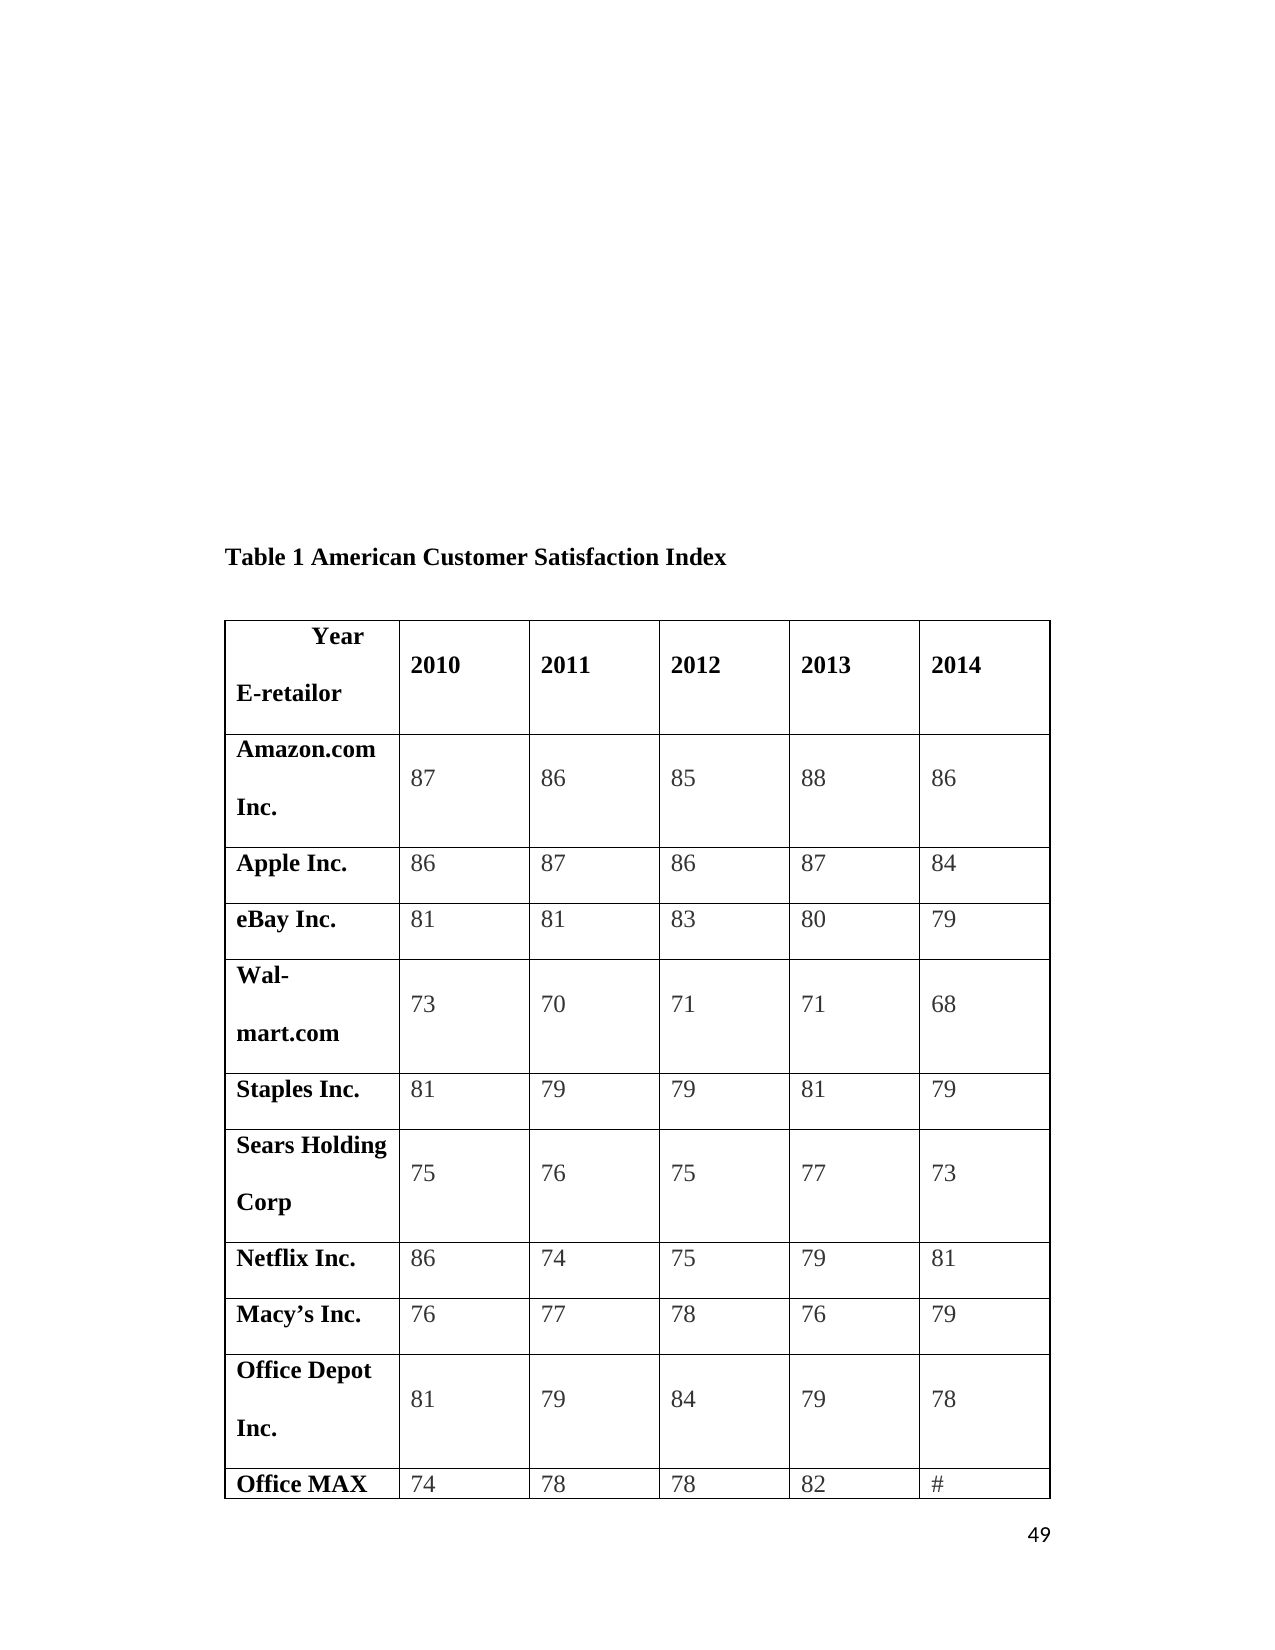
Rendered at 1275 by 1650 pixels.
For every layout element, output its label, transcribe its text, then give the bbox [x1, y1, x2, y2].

table_cell 85 [660, 735, 789, 847]
table_cell 81 [400, 1074, 529, 1129]
table_cell 78 [530, 1469, 659, 1498]
table_cell 74 [400, 1469, 529, 1498]
table_cell 79 [660, 1074, 789, 1129]
table_cell 79 [920, 1074, 1049, 1129]
table_cell 79 [790, 1355, 919, 1468]
table_cell 73 [920, 1130, 1049, 1242]
table_cell 70 [530, 960, 659, 1073]
table_cell eBay Inc. [226, 904, 399, 959]
table_cell 77 [790, 1130, 919, 1242]
table_cell 83 [660, 904, 789, 959]
table_cell Sears Holding Corp [226, 1130, 399, 1242]
table_cell 82 [790, 1469, 919, 1498]
table_cell 80 [790, 904, 919, 959]
table_cell 79 [530, 1074, 659, 1129]
table_cell Macy’s Inc. [226, 1299, 399, 1354]
table_cell 86 [400, 1243, 529, 1298]
table_cell Wal-mart.com [226, 960, 399, 1073]
table_cell Amazon.com Inc. [226, 735, 399, 847]
table_cell 86 [660, 848, 789, 903]
table_cell 74 [530, 1243, 659, 1298]
table_cell 88 [790, 735, 919, 847]
table_header 2012 [660, 621, 789, 733]
table_cell 79 [530, 1355, 659, 1468]
table_cell 87 [790, 848, 919, 903]
table_cell 75 [660, 1130, 789, 1242]
table_cell 77 [530, 1299, 659, 1354]
table_cell Netflix Inc. [226, 1243, 399, 1298]
table_cell 68 [920, 960, 1049, 1073]
table_cell 86 [920, 735, 1049, 847]
text Table 1 American Customer Satisfaction Index [224, 542, 1051, 570]
table_cell 81 [790, 1074, 919, 1129]
table_cell Staples Inc. [226, 1074, 399, 1129]
table_cell 71 [790, 960, 919, 1073]
table_cell 71 [660, 960, 789, 1073]
table_cell 87 [530, 848, 659, 903]
table_cell 81 [400, 904, 529, 959]
table_cell 75 [660, 1243, 789, 1298]
table_cell 75 [400, 1130, 529, 1242]
table_cell 81 [920, 1243, 1049, 1298]
table_header 2011 [530, 621, 659, 733]
table_header 2013 [790, 621, 919, 733]
table_cell 81 [530, 904, 659, 959]
table_cell Office Depot Inc. [226, 1355, 399, 1468]
table_header Year E-retailor [226, 621, 399, 733]
table_header 2010 [400, 621, 529, 733]
table_cell 78 [660, 1469, 789, 1498]
table_cell 86 [530, 735, 659, 847]
table_cell 78 [660, 1299, 789, 1354]
table_cell 84 [660, 1355, 789, 1468]
table_cell 79 [920, 1299, 1049, 1354]
table_cell 73 [400, 960, 529, 1073]
table_cell 79 [920, 904, 1049, 959]
table_cell 76 [400, 1299, 529, 1354]
table_cell 79 [790, 1243, 919, 1298]
table_cell 81 [400, 1355, 529, 1468]
table_cell Office MAX Inc. [226, 1469, 399, 1498]
table_cell 86 [400, 848, 529, 903]
table_cell 78 [920, 1355, 1049, 1468]
table_cell # [920, 1469, 1049, 1498]
table_cell 84 [920, 848, 1049, 903]
table_cell 76 [790, 1299, 919, 1354]
table_cell Apple Inc. [226, 848, 399, 903]
table_cell 76 [530, 1130, 659, 1242]
table_header 2014 [920, 621, 1049, 733]
table_cell 87 [400, 735, 529, 847]
